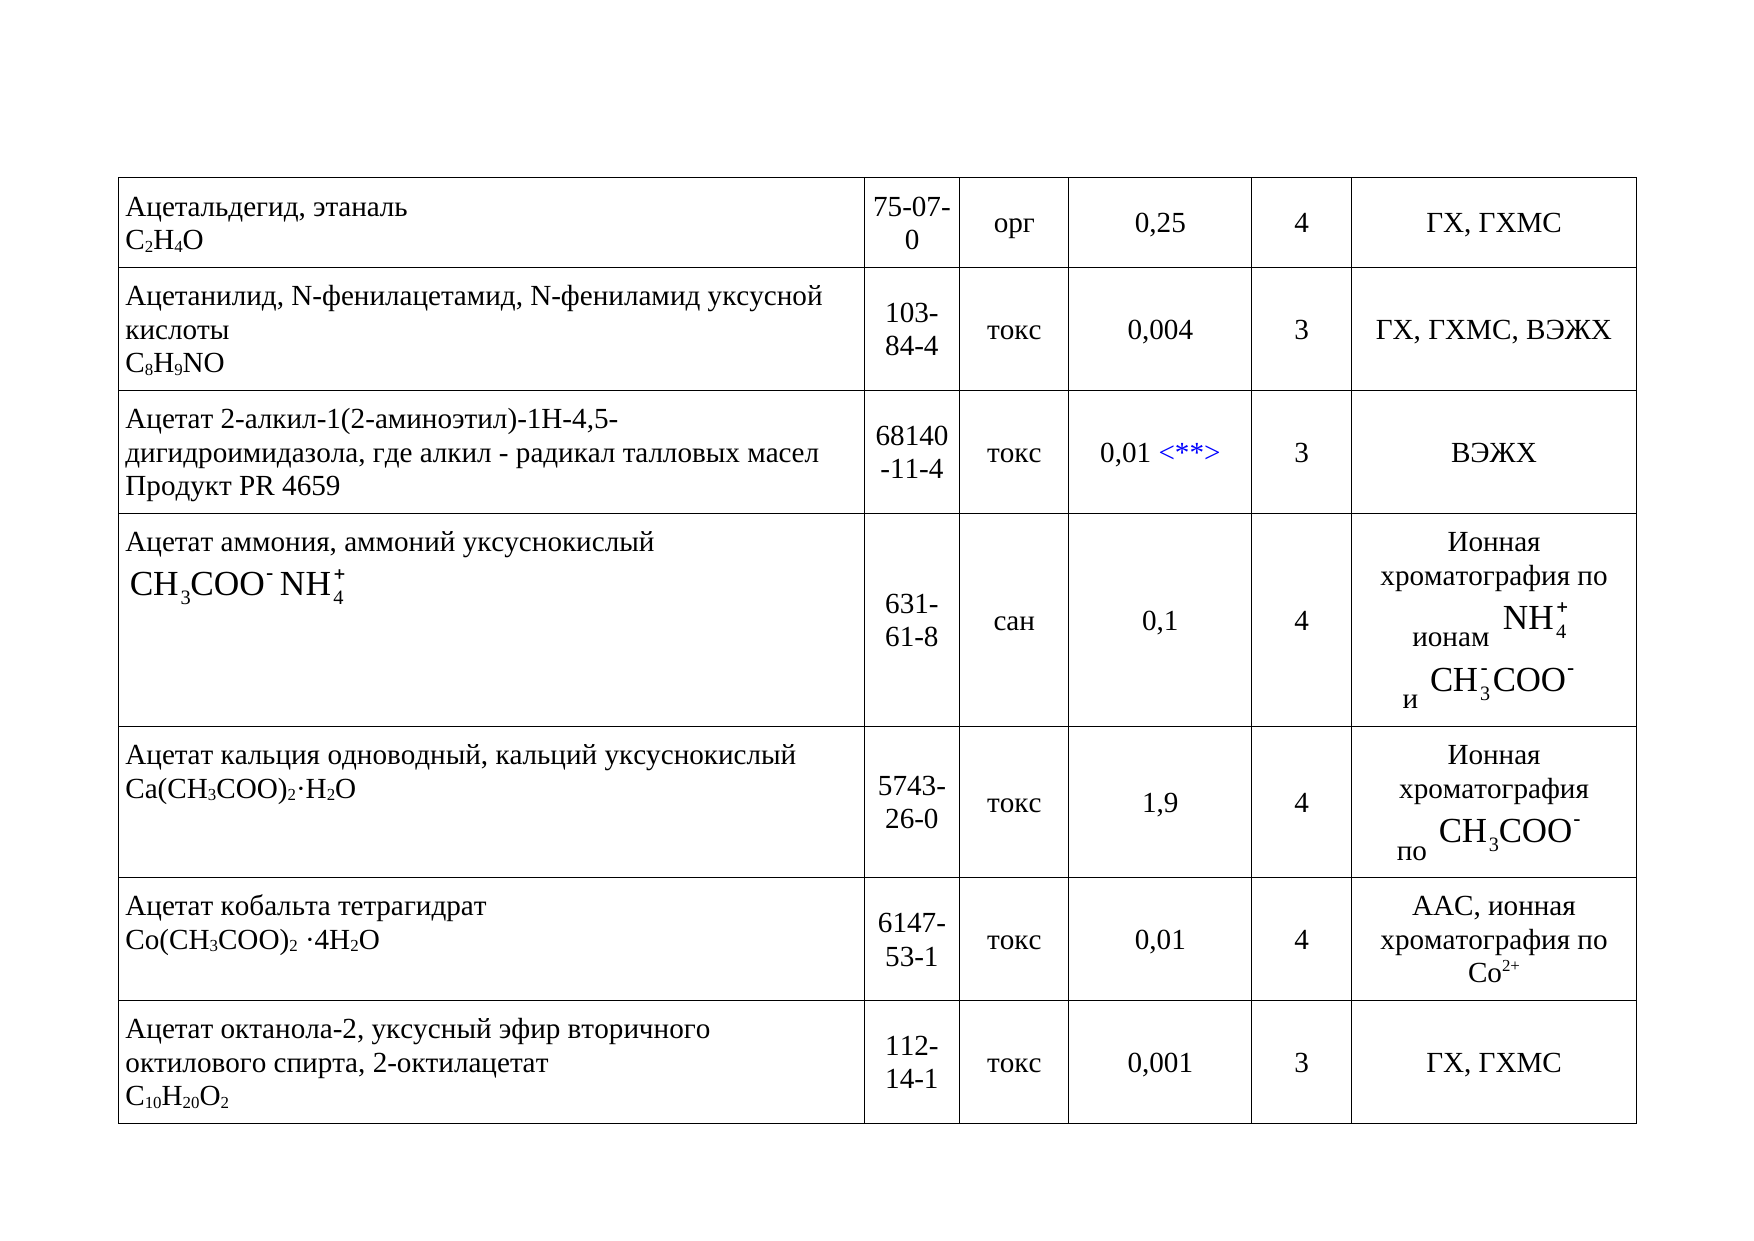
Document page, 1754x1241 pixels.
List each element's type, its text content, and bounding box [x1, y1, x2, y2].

table_cell 3 [1252, 268, 1351, 389]
table_cell 5743-26-0 [865, 727, 959, 877]
table_cell Ацетанилид, N-фенилацетамид, N-фениламид уксусной кислоты C8H9NO [119, 268, 864, 389]
table_cell Ацетат кальция одноводный, кальций уксуснокислый Ca(CH3COO)2·H2O [119, 727, 864, 877]
table_cell Ацетат аммония, аммоний уксуснокислый [119, 514, 864, 726]
table_cell Ацетат октанола-2, уксусный эфир вторичного октилового спирта, 2-октилацетат C10H20O2 [119, 1001, 864, 1123]
table_cell сан [960, 514, 1068, 726]
table_cell 0,004 [1069, 268, 1251, 389]
table_cell Ацетат кобальта тетрагидрат Co(CH3COO)2 ·4H2O [119, 878, 864, 1000]
table_cell 4 [1252, 178, 1351, 267]
table_cell 3 [1252, 1001, 1351, 1123]
table_cell Ацетат 2-алкил-1(2-аминоэтил)-1H-4,5-дигидроимидазола, где алкил - радикал талловых масел Продукт PR 4659 [119, 391, 864, 512]
table_cell 6147-53-1 [865, 878, 959, 1000]
table_cell 103-84-4 [865, 268, 959, 389]
table_cell 4 [1252, 727, 1351, 877]
table_cell Ионная хроматография по [1352, 727, 1636, 877]
table_cell 1,9 [1069, 727, 1251, 877]
table_cell 0,1 [1069, 514, 1251, 726]
table_cell токс [960, 727, 1068, 877]
table_cell 0,25 [1069, 178, 1251, 267]
table_cell ГХ, ГХМС, ВЭЖХ [1352, 268, 1636, 389]
table_cell 75-07-0 [865, 178, 959, 267]
table_cell 3 [1252, 391, 1351, 512]
table_cell ГХ, ГХМС [1352, 1001, 1636, 1123]
table_cell токс [960, 391, 1068, 512]
table_cell орг [960, 178, 1068, 267]
table_cell 4 [1252, 514, 1351, 726]
table_cell ВЭЖХ [1352, 391, 1636, 512]
table_cell Ацетальдегид, этаналь C2H4O [119, 178, 864, 267]
table_cell 4 [1252, 878, 1351, 1000]
table_cell ГХ, ГХМС [1352, 178, 1636, 267]
table_cell 0,01 <**> [1069, 391, 1251, 512]
table_cell 631-61-8 [865, 514, 959, 726]
table_cell 0,001 [1069, 1001, 1251, 1123]
table_cell токс [960, 878, 1068, 1000]
table_cell токс [960, 268, 1068, 389]
table_cell 68140-11-4 [865, 391, 959, 512]
table_cell 112-14-1 [865, 1001, 959, 1123]
table_cell токс [960, 1001, 1068, 1123]
table_cell ААС, ионная хроматография по Co2+ [1352, 878, 1636, 1000]
table_cell Ионная хроматография по ионам и [1352, 514, 1636, 726]
table_cell 0,01 [1069, 878, 1251, 1000]
